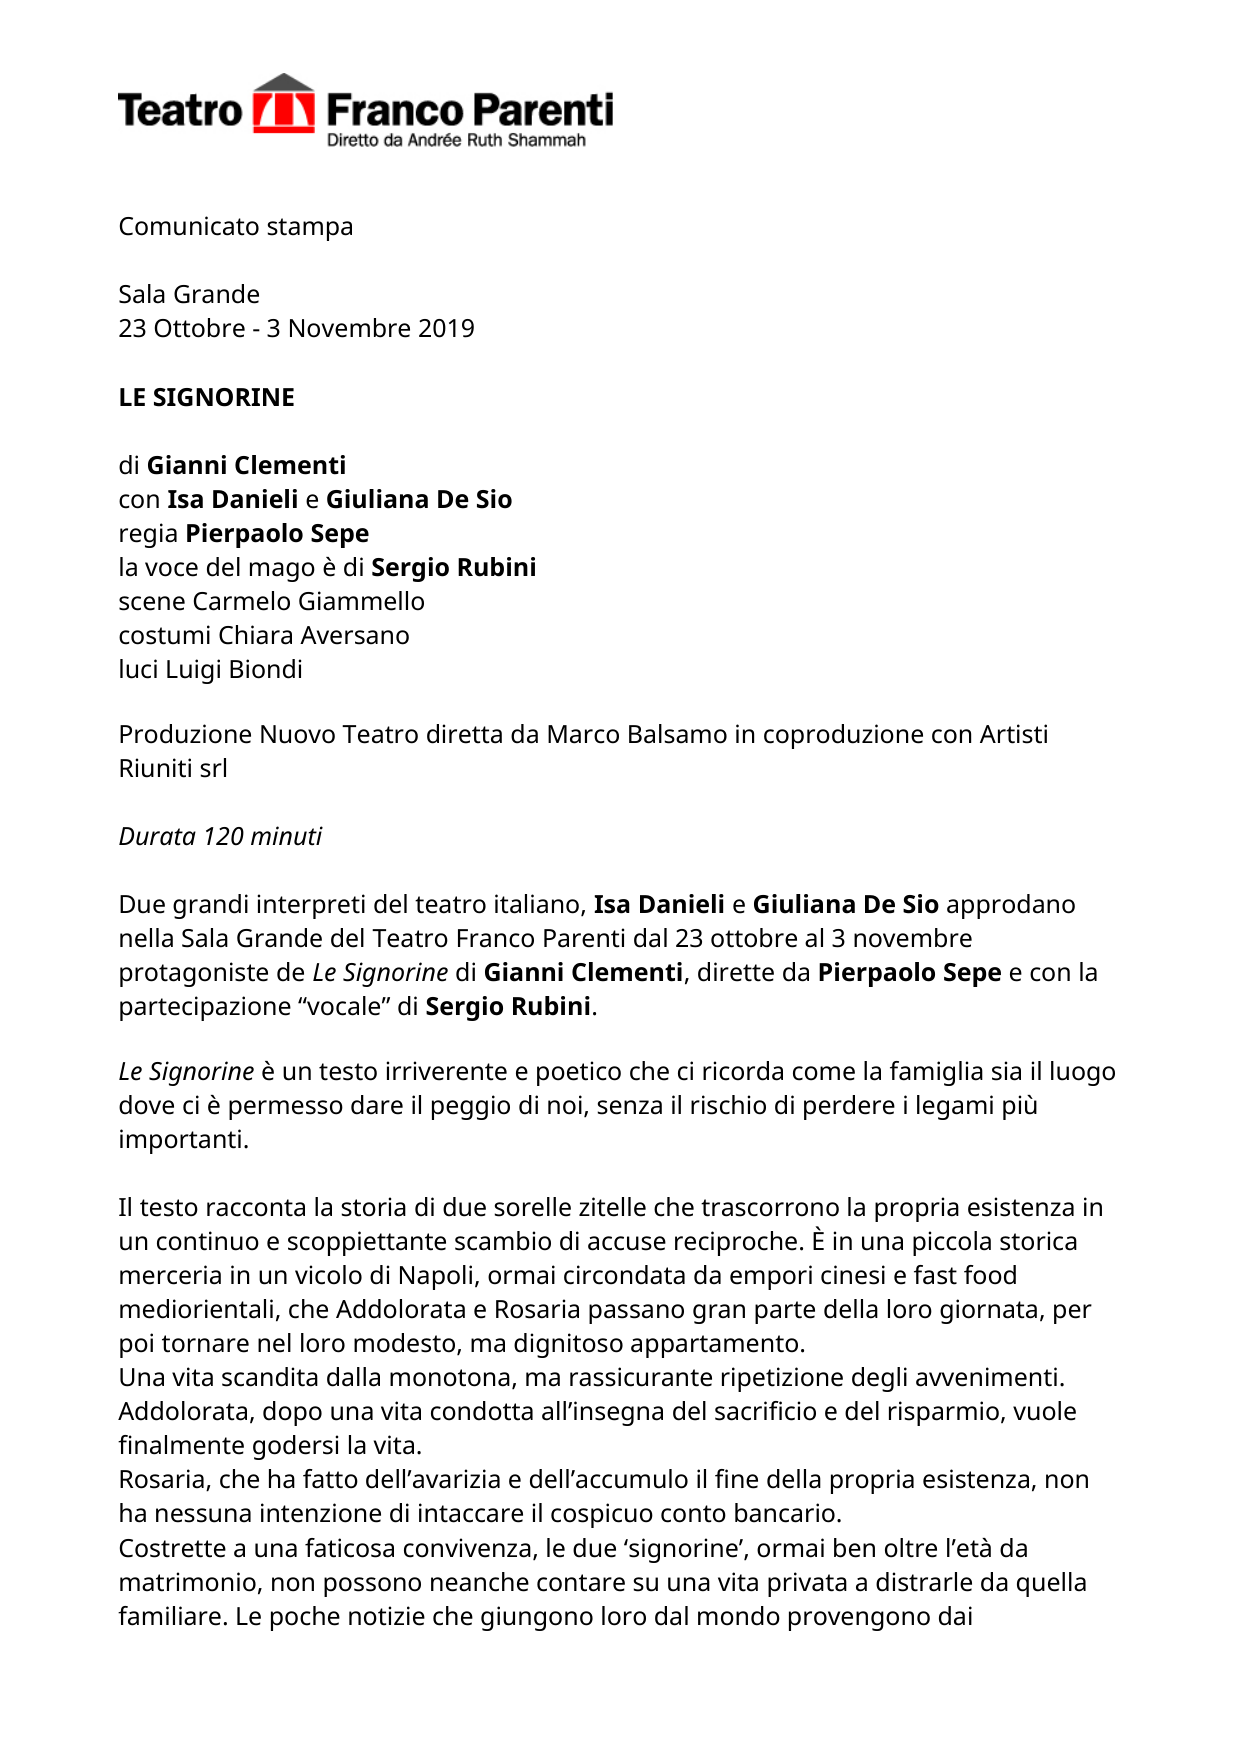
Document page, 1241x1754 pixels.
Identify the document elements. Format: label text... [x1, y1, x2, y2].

text Le Signorine è un testo irriverente e poetico che ci ricorda come la famiglia sia il luogo dove ci è permesso dare il peggio di noi, senza il rischio di perdere i legami più importanti. [118, 1053, 1122, 1156]
text Il testo racconta la storia di due sorelle zitelle che trascorrono la propria esistenza in un continuo e scoppiettante scambio di accuse reciproche. È in una piccola storica merceria in un vicolo di Napoli, ormai circondata da empori cinesi e fast food mediorientali, che Addolorata e Rosaria passano gran parte della loro giornata, per poi tornare nel loro modesto, ma dignitoso appartamento. [118, 1156, 1122, 1360]
text Addolorata, dopo una vita condotta all’insegna del sacrificio e del risparmio, vuole finalmente godersi la vita. [118, 1394, 1122, 1462]
text Una vita scandita dalla monotona, ma rassicurante ripetizione degli avvenimenti. [118, 1360, 1122, 1394]
picture [118, 73, 613, 147]
text di Gianni Clementi con Isa Danieli e Giuliana De Sio regia Pierpaolo Sepe la voce del mago è di Sergio Rubini scene Carmelo Giammello costumi Chiara Aversano luci Luigi Biondi [118, 447, 1122, 716]
text LE SIGNORINE [118, 379, 1122, 413]
text Durata 120 minuti [118, 818, 1122, 852]
text Rosaria, che ha fatto dell’avarizia e dell’accumulo il fine della propria esistenza, non ha nessuna intenzione di intaccare il cospicuo conto bancario. [118, 1462, 1122, 1530]
text Sala Grande 23 Ottobre - 3 Novembre 2019 [118, 277, 1122, 345]
text Produzione Nuovo Teatro diretta da Marco Balsamo in coproduzione con Artisti Riuniti srl [118, 716, 1122, 784]
text Due grandi interpreti del teatro italiano, Isa Danieli e Giuliana De Sio approdano nella Sala Grande del Teatro Franco Parenti dal 23 ottobre al 3 novembre protagoniste de Le Signorine di Gianni Clementi, dirette da Pierpaolo Sepe e con la partecipazione “vocale” di Sergio Rubini. [118, 887, 1122, 1053]
text Comunicato stampa [118, 209, 1122, 243]
